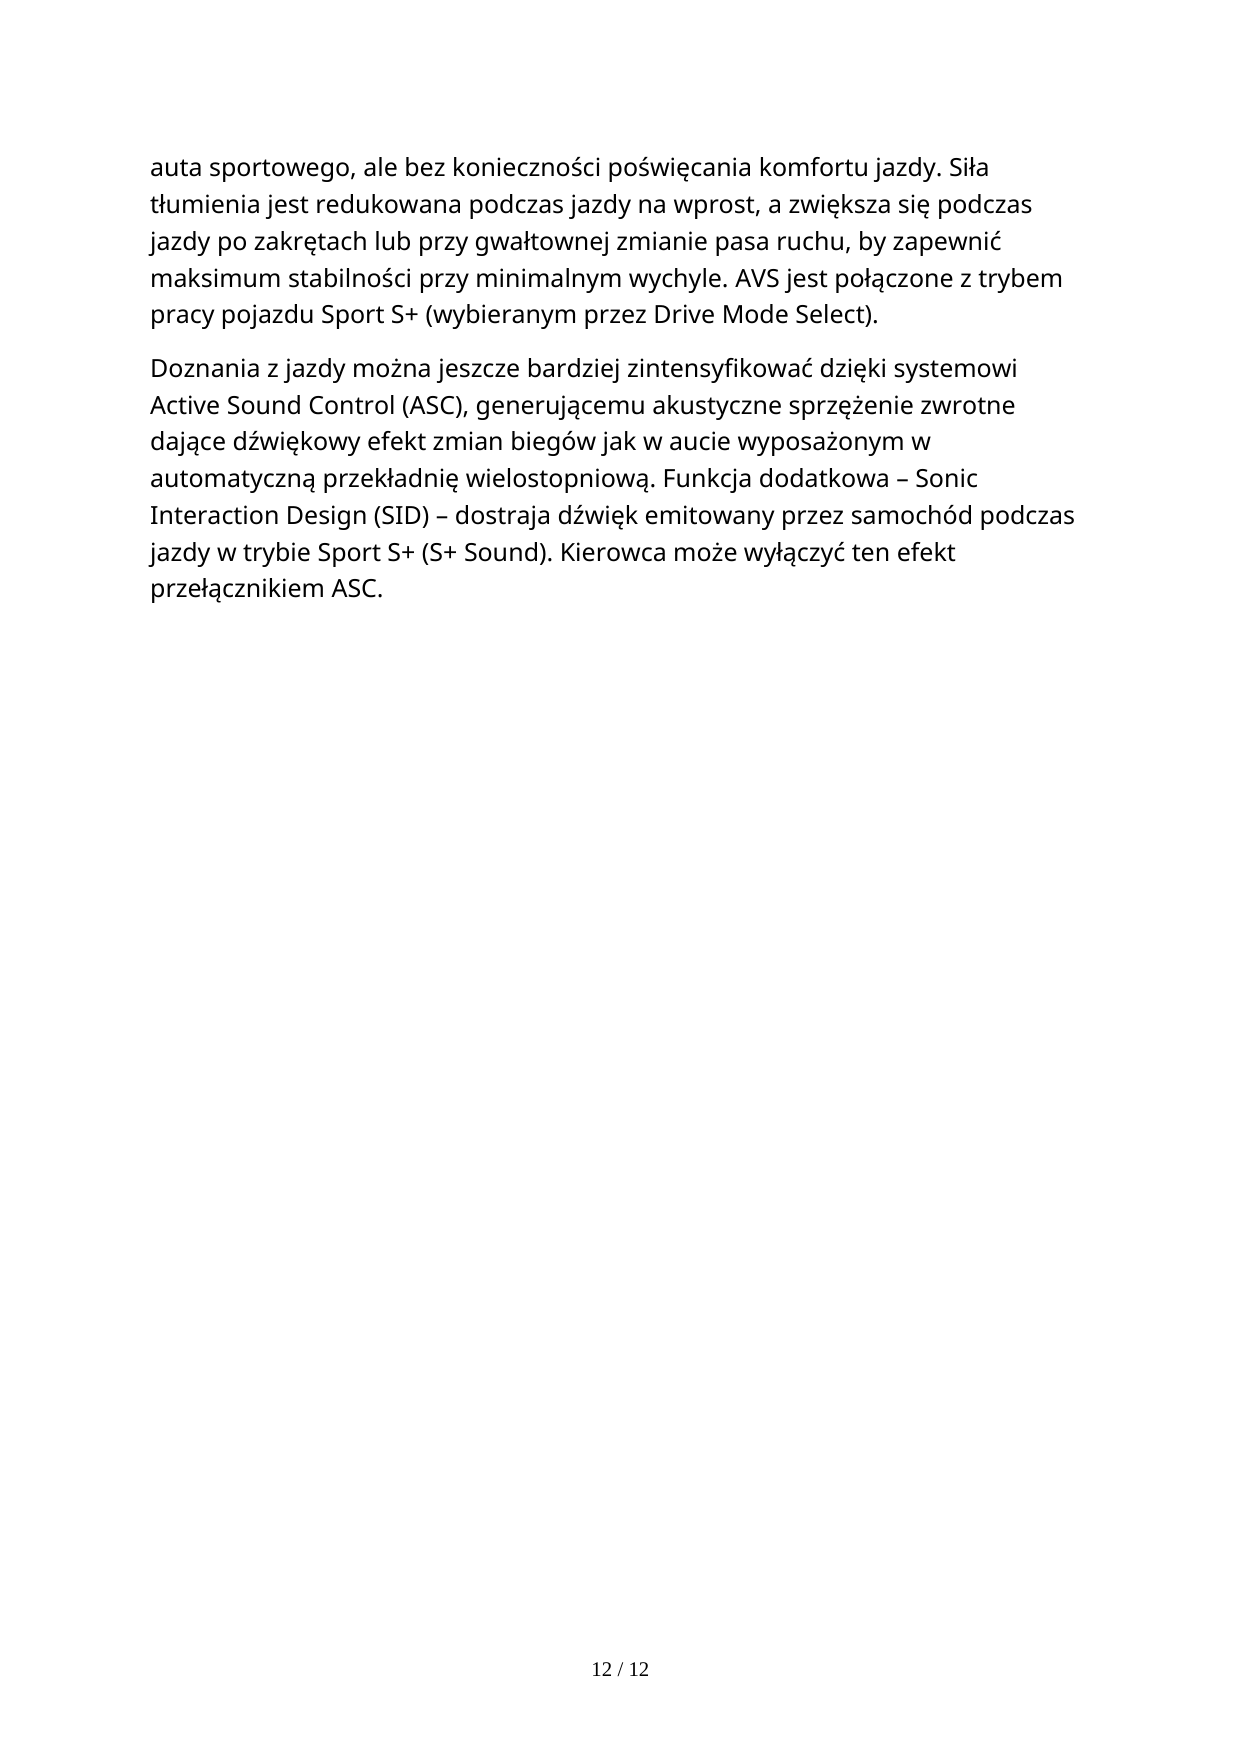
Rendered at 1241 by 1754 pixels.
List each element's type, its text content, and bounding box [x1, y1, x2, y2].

text Doznania z jazdy można jeszcze bardziej zintensyfikować dzięki systemowi Active Sound Control (ASC), generującemu akustyczne sprzężenie zwrotne dające dźwiękowy efekt zmian biegów jak w aucie wyposażonym w automatyczną przekładnię wielostopniową. Funkcja dodatkowa – Sonic Interaction Design (SID) – dostraja dźwięk emitowany przez samochód podczas jazdy w trybie Sport S+ (S+ Sound). Kierowca może wyłączyć ten efekt przełącznikiem ASC. [150, 351, 1090, 605]
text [150, 150, 1090, 331]
